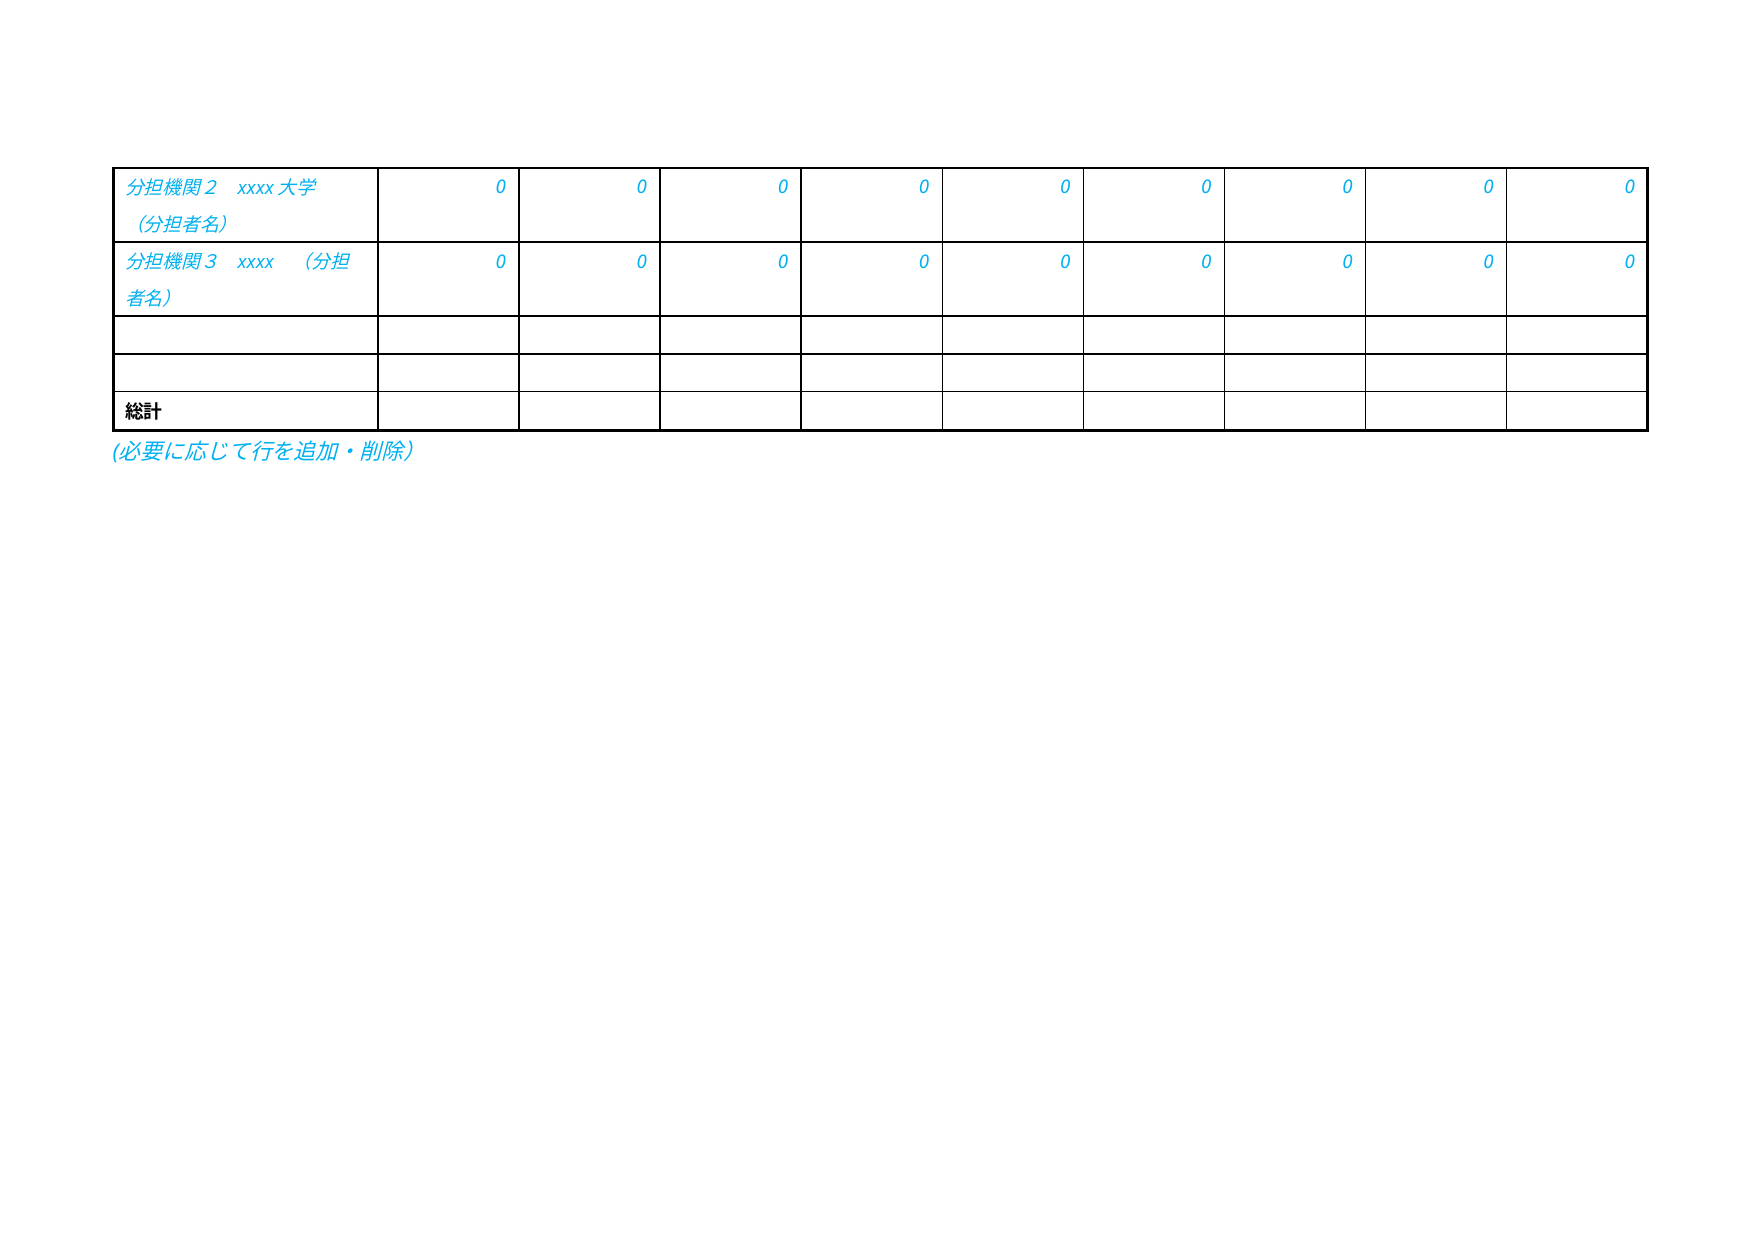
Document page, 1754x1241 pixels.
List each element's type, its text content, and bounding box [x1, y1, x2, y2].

table_cell 0 [1225, 243, 1365, 315]
table_cell [661, 317, 800, 353]
table_cell [520, 392, 659, 428]
table_cell 0 [1084, 243, 1224, 315]
table_cell [661, 392, 800, 428]
table_cell [520, 355, 659, 391]
table_cell 0 [379, 169, 518, 241]
table_cell [1366, 317, 1506, 353]
table_cell 0 [661, 169, 800, 241]
table_cell 0 [1507, 243, 1646, 315]
text (必要に応じて行を追加・削除） [112, 432, 1642, 468]
table_cell 0 [802, 169, 942, 241]
table_cell [379, 392, 518, 428]
table_cell [1225, 317, 1365, 353]
table_cell [802, 317, 942, 353]
table_cell [943, 355, 1083, 391]
table_cell 分担機関３ xxxx （分担者名） [115, 243, 377, 315]
table_cell [1366, 355, 1506, 391]
table_cell 0 [520, 169, 659, 241]
table_cell [115, 317, 377, 353]
table_cell 0 [1507, 169, 1646, 241]
table_cell 0 [802, 243, 942, 315]
table_cell [1507, 317, 1646, 353]
table_cell [1366, 392, 1506, 428]
table_cell [802, 355, 942, 391]
table_cell [1225, 355, 1365, 391]
table_cell [1084, 392, 1224, 428]
table_cell 0 [1366, 243, 1506, 315]
table_cell 分担機関２ xxxx大学 （分担者名） [115, 169, 377, 241]
table_cell 0 [1366, 169, 1506, 241]
table_cell [379, 355, 518, 391]
table_cell 総計 [115, 392, 377, 428]
table_cell [1084, 355, 1224, 391]
table_cell 0 [520, 243, 659, 315]
table_cell [943, 317, 1083, 353]
table_cell [115, 355, 377, 391]
table_cell [1507, 392, 1646, 428]
table_cell 0 [661, 243, 800, 315]
table_cell [661, 355, 800, 391]
table_cell [1507, 355, 1646, 391]
table_cell 0 [379, 243, 518, 315]
table_cell 0 [943, 169, 1083, 241]
table_cell [802, 392, 942, 428]
table_cell [1225, 392, 1365, 428]
table_cell 0 [1225, 169, 1365, 241]
table_cell [520, 317, 659, 353]
table_cell [379, 317, 518, 353]
table_cell [1084, 317, 1224, 353]
table_cell [943, 392, 1083, 428]
table_cell 0 [1084, 169, 1224, 241]
table_cell 0 [943, 243, 1083, 315]
